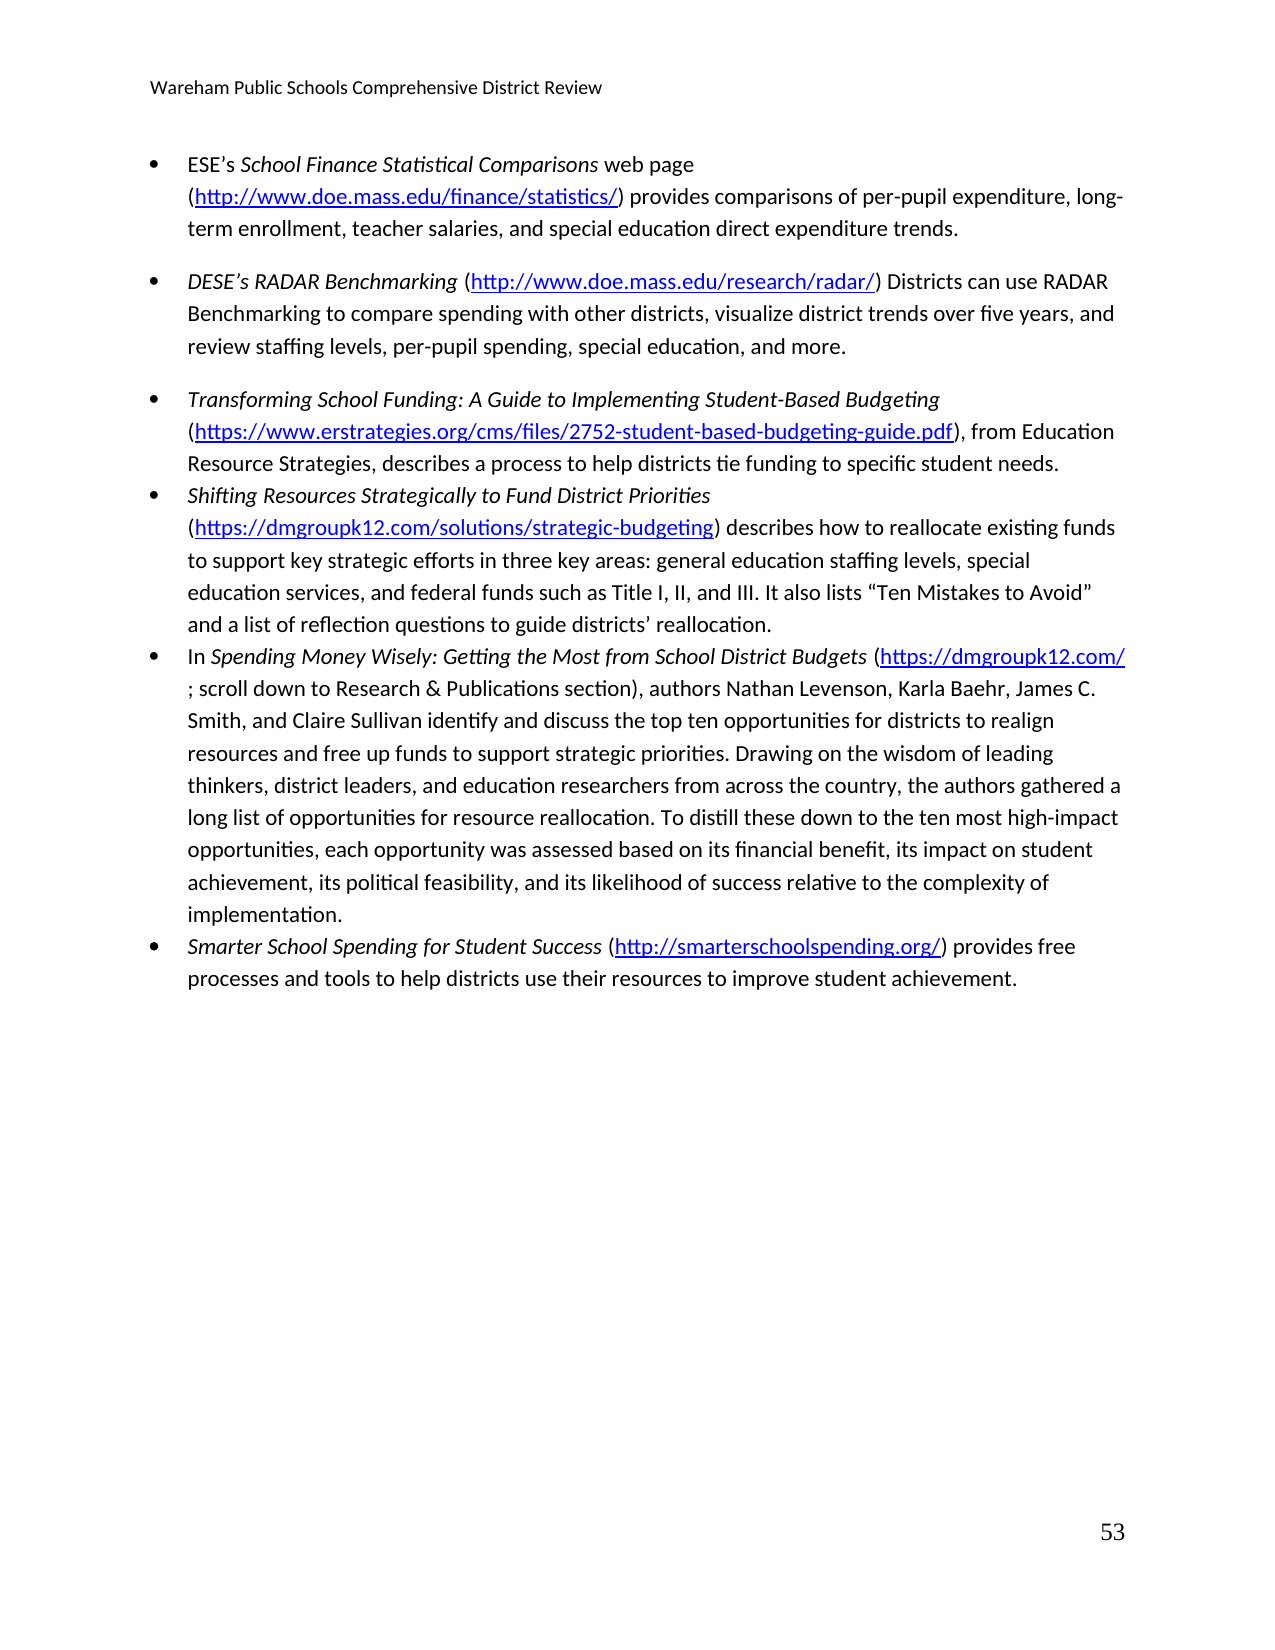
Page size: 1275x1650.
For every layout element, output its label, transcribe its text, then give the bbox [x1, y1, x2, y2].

list Shifting Resources Strategically to Fund District Priorities (https://dmgroupk12.com/solutions/strategic-budgeting) describes how to reallocate existing funds to support key strategic efforts in three key areas: general education staffing levels, special education services, and federal funds such as Title I, II, and III. It also lists “Ten Mistakes to Avoid” and a list of reflection questions to guide districts’ reallocation. [150, 481, 1125, 638]
list In Spending Money Wisely: Getting the Most from School District Budgets (https://dmgroupk12.com/ ; scroll down to Research & Publications section), authors Nathan Levenson, Karla Baehr, James C. Smith, and Claire Sullivan identify and discuss the top ten opportunities for districts to realign resources and free up funds to support strategic priorities. Drawing on the wisdom of leading thinkers, district leaders, and education researchers from across the country, the authors gathered a long list of opportunities for resource reallocation. To distill these down to the ten most high-impact opportunities, each opportunity was assessed based on its financial benefit, its impact on student achievement, its political feasibility, and its likelihood of success relative to the complexity of implementation. [150, 642, 1125, 928]
list Transforming School Funding: A Guide to Implementing Student-Based Budgeting (https://www.erstrategies.org/cms/files/2752-student-based-budgeting-guide.pdf), from Education Resource Strategies, describes a process to help districts tie funding to specific student needs. [150, 385, 1125, 477]
list ESE’s School Finance Statistical Comparisons web page (http://www.doe.mass.edu/finance/statistics/) provides comparisons of per-pupil expenditure, long-term enrollment, teacher salaries, and special education direct expenditure trends. [150, 150, 1125, 242]
list Smarter School Spending for Student Success (http://smarterschoolspending.org/) provides free processes and tools to help districts use their resources to improve student achievement. [150, 932, 1125, 992]
list DESE’s RADAR Benchmarking (http://www.doe.mass.edu/research/radar/) Districts can use RADAR Benchmarking to compare spending with other districts, visualize district trends over five years, and review staffing levels, per-pupil spending, special education, and more. [150, 267, 1125, 360]
